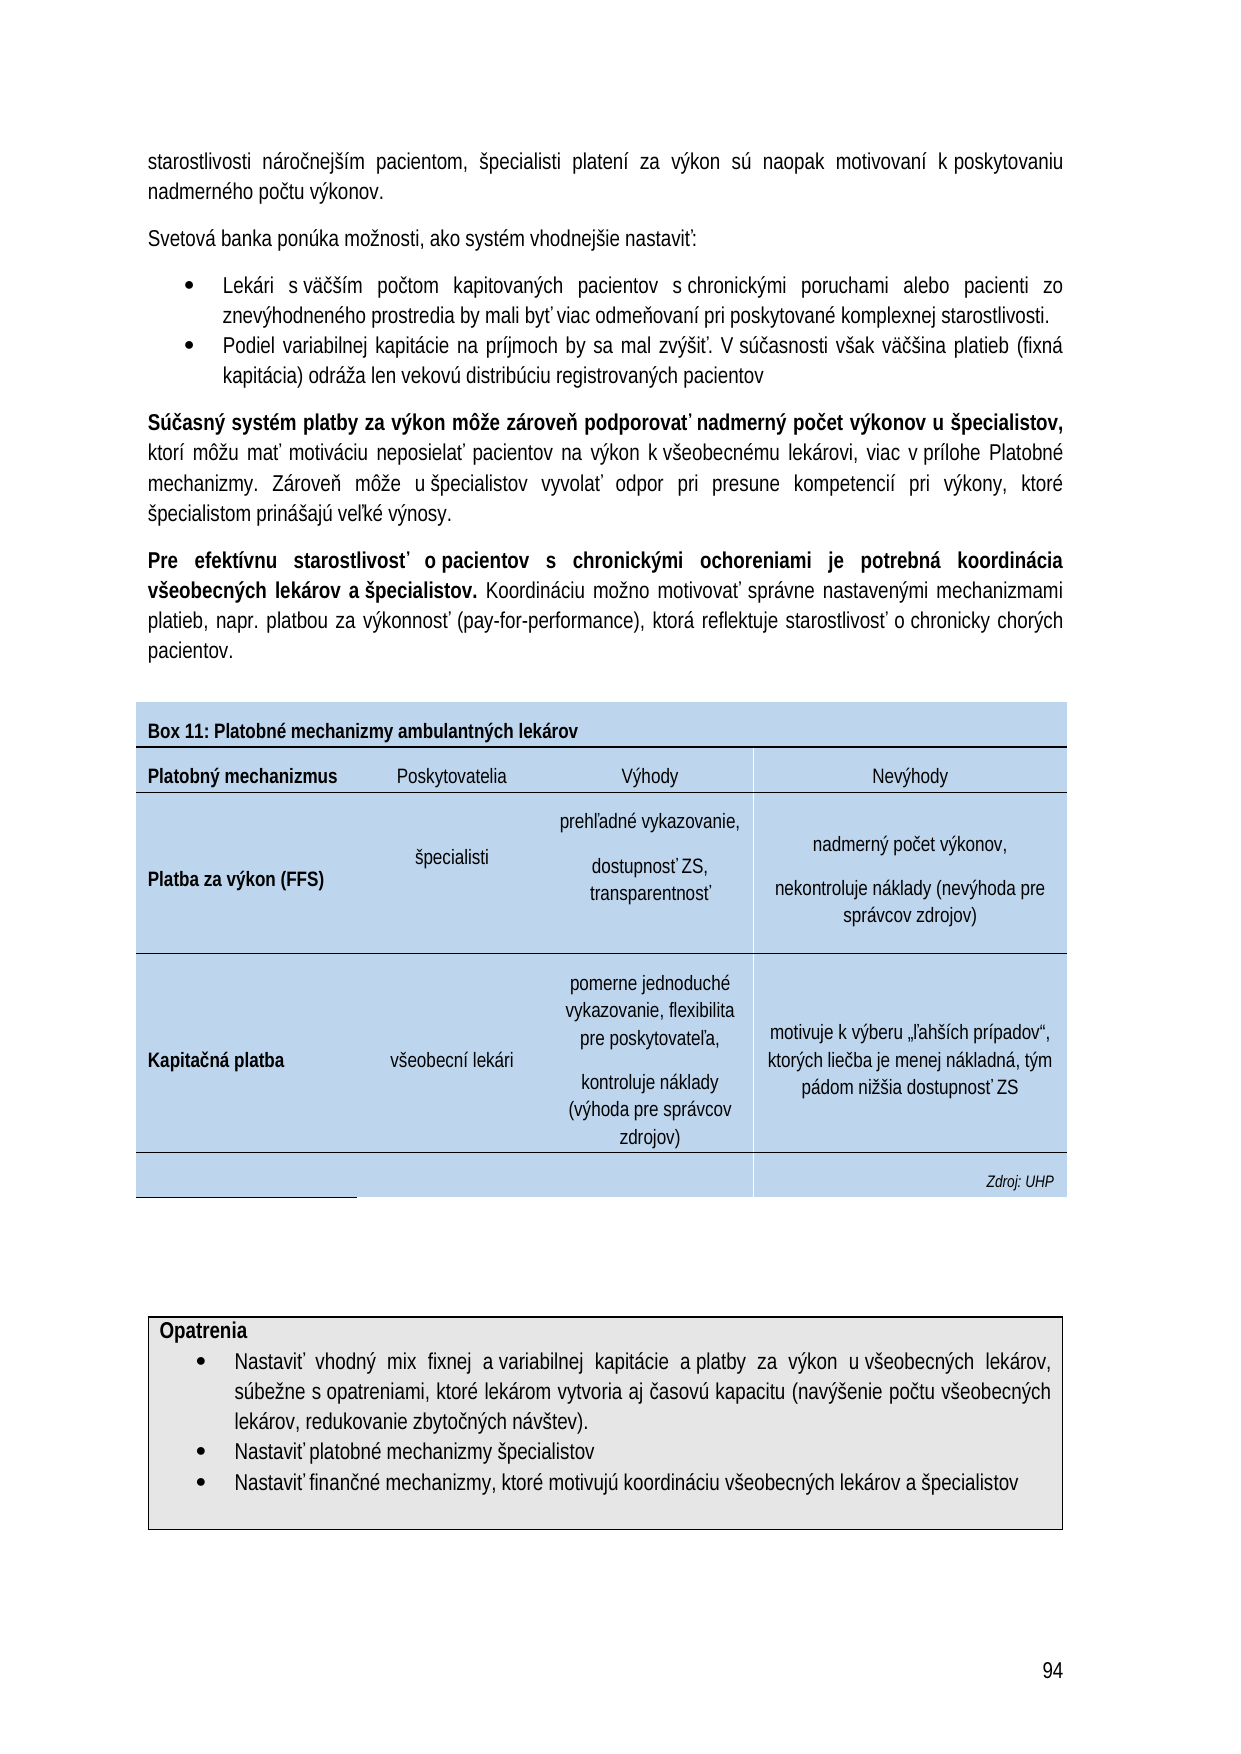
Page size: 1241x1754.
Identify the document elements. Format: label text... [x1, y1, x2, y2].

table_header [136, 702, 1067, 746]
text Svetová banka ponúka možnosti, ako systém vhodnejšie nastaviť: [148, 225, 1063, 251]
list Lekári s väčším počtom kapitovaných pacientov s chronickými poruchami alebo pacienti zo znevýhodneného prostredia by mali byť viac odmeňovaní pri poskytované komplexnej starostlivosti. [185, 272, 1063, 328]
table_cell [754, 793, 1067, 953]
text Súčasný systém platby za výkon môže zároveň podporovať nadmerný počet výkonov u špecialistov, ktorí môžu mať motiváciu neposielať pacientov na výkon k všeobecnému lekárovi, viac v prílohe Platobné mechanizmy. Zároveň môže u špecialistov vyvolať odpor pri presune kompetencií pri výkony, ktoré špecialistom prinášajú veľké výnosy. [148, 409, 1063, 526]
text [148, 148, 1063, 204]
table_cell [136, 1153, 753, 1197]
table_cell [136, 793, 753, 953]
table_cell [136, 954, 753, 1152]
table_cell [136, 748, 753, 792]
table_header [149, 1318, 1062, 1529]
text Pre efektívnu starostlivosť o pacientov s chronickými ochoreniami je potrebná koordinácia všeobecných lekárov a špecialistov. Koordináciu možno motivovať správne nastavenými mechanizmami platieb, napr. platbou za výkonnosť (pay-for-performance), ktorá reflektuje starostlivosť o chronicky chorých pacientov. [148, 547, 1063, 663]
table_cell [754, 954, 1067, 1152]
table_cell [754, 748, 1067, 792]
list Podiel variabilnej kapitácie na príjmoch by sa mal zvýšiť. V súčasnosti však väčšina platieb (fixná kapitácia) odráža len vekovú distribúciu registrovaných pacientov [185, 332, 1063, 388]
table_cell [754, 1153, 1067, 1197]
